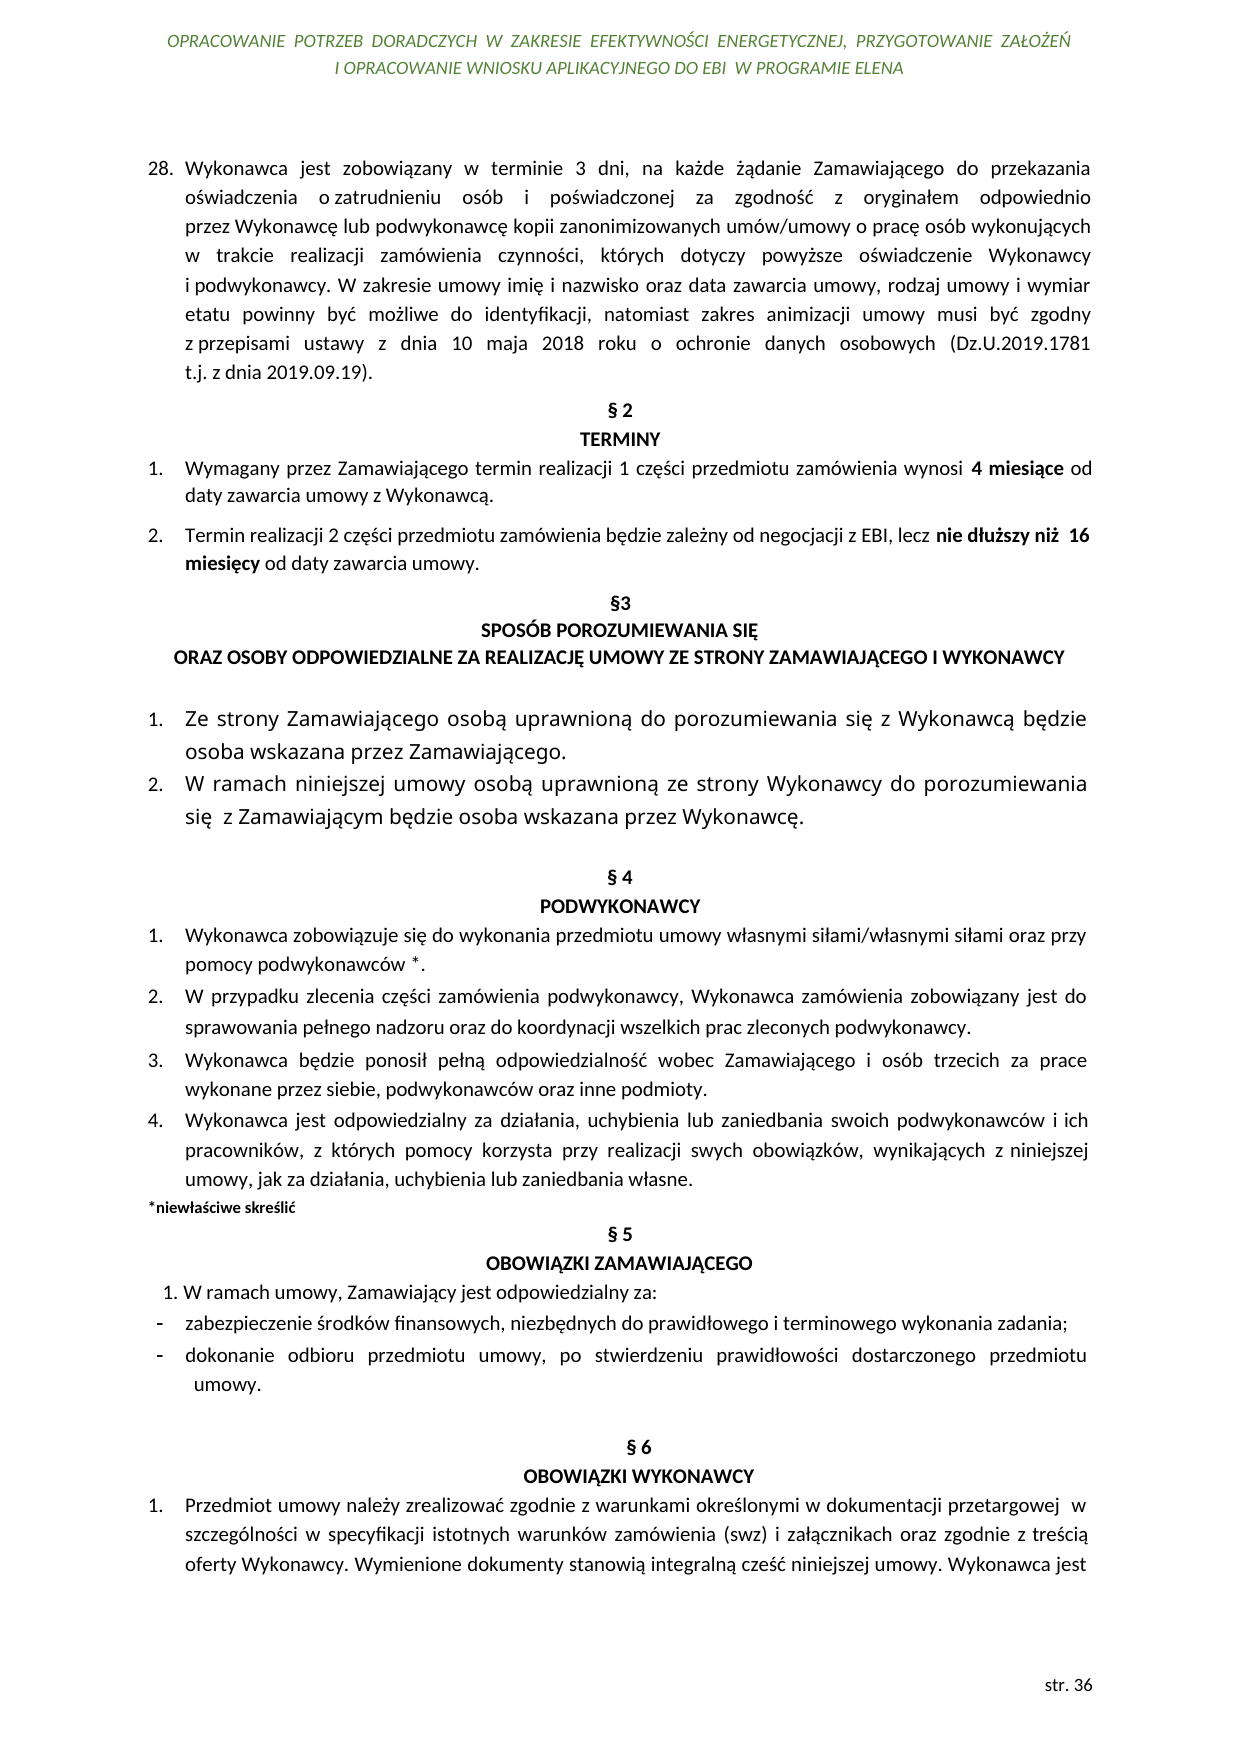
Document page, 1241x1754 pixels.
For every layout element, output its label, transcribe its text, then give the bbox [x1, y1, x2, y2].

list W ramach niniejszej umowy osobą uprawnioną ze strony Wykonawcy do porozumiewania się z Zamawiającym będzie osoba wskazana przez Wykonawcę. [148, 769, 1088, 831]
list § 6 [185, 1434, 1092, 1459]
list zabezpieczenie środków finansowych, niezbędnych do prawidłowego i terminowego wykonania zadania; [156, 1311, 1088, 1336]
text 1. W ramach umowy, Zamawiający jest odpowiedzialny za: [147, 1279, 1092, 1304]
text TERMINY [148, 426, 1092, 451]
list dokonanie odbioru przedmiotu umowy, po stwierdzeniu prawidłowości dostarczonego przedmiotu umowy. [156, 1342, 1088, 1397]
list Wykonawca jest odpowiedzialny za działania, uchybienia lub zaniedbania swoich podwykonawców i ich pracowników, z których pomocy korzysta przy realizacji swych obowiązków, wynikających z niniejszej umowy, jak za działania, uchybienia lub zaniedbania własne. [148, 1108, 1088, 1191]
text § 5 [148, 1221, 1092, 1246]
text PODWYKONAWCY [148, 893, 1092, 918]
list Wymagany przez Zamawiającego termin realizacji 1 części przedmiotu zamówienia wynosi 4 miesiące od daty zawarcia umowy z Wykonawcą. [148, 455, 1092, 508]
text § 4 [147, 864, 1092, 889]
list Wykonawca jest zobowiązany w terminie 3 dni, na każde żądanie Zamawiającego do przekazania oświadczenia o zatrudnieniu osób i poświadczonej za zgodność z oryginałem odpowiednio przez Wykonawcę lub podwykonawcę kopii zanonimizowanych umów/umowy o pracę osób wykonujących w trakcie realizacji zamówienia czynności, których dotyczy powyższe oświadczenie Wykonawcy i podwykonawcy. W zakresie umowy imię i nazwisko oraz data zawarcia umowy, rodzaj umowy i wymiar etatu powinny być możliwe do identyfikacji, natomiast zakres animizacji umowy musi być zgodny z przepisami ustawy z dnia 10 maja 2018 roku o ochronie danych osobowych (Dz.U.2019.1781 t.j. z dnia 2019.09.19). [148, 155, 1092, 385]
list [148, 1492, 1088, 1576]
list Termin realizacji 2 części przedmiotu zamówienia będzie zależny od negocjacji z EBI, lecz nie dłuższy niż 16 miesięcy od daty zawarcia umowy. [148, 522, 1092, 575]
text *niewłaściwe skreślić [148, 1197, 1092, 1218]
text OBOWIĄZKI ZAMAWIAJĄCEGO [146, 1250, 1092, 1275]
list Wykonawca zobowiązuje się do wykonania przedmiotu umowy własnymi siłami/własnymi siłami oraz przy pomocy podwykonawców *. [148, 922, 1088, 977]
text SPOSÓB POROZUMIEWANIA SIĘ [147, 617, 1092, 643]
text §3 [148, 590, 1092, 615]
list Wykonawca będzie ponosił pełną odpowiedzialność wobec Zamawiającego i osób trzecich za prace wykonane przez siebie, podwykonawców oraz inne podmioty. [148, 1047, 1088, 1102]
list W przypadku zlecenia części zamówienia podwykonawcy, Wykonawca zamówienia zobowiązany jest do sprawowania pełnego nadzoru oraz do koordynacji wszelkich prac zleconych podwykonawcy. [148, 983, 1088, 1041]
list OBOWIĄZKI WYKONAWCY [185, 1463, 1092, 1489]
text § 2 [148, 397, 1092, 422]
text ORAZ OSOBY ODPOWIEDZIALNE ZA REALIZACJĘ UMOWY ZE STRONY ZAMAWIAJĄCEGO I WYKONAWCY [147, 644, 1092, 670]
list Ze strony Zamawiającego osobą uprawnioną do porozumiewania się z Wykonawcą będzie osoba wskazana przez Zamawiającego. [148, 704, 1088, 765]
